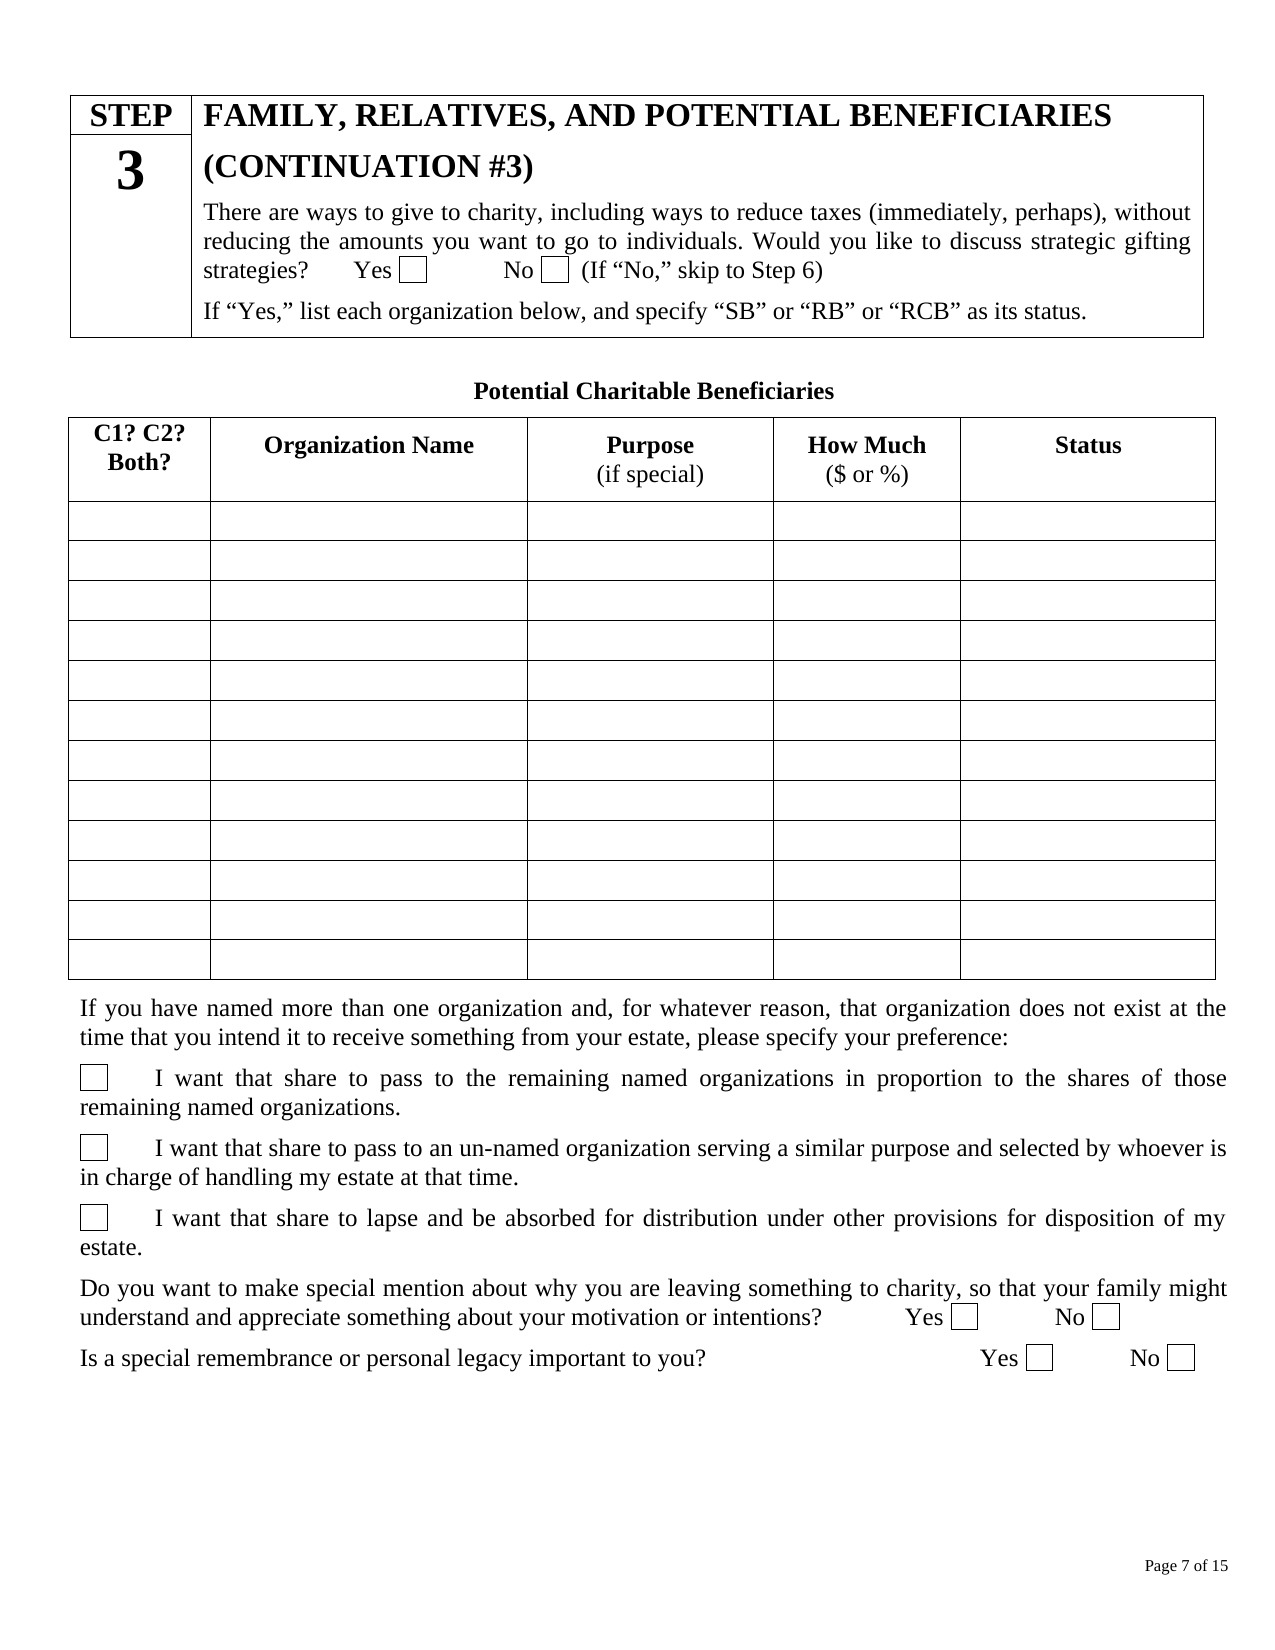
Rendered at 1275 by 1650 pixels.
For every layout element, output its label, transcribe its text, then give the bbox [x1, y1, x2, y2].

table_cell [69, 741, 210, 780]
table_cell [774, 701, 960, 740]
table_cell [774, 741, 960, 780]
table_cell [961, 861, 1215, 899]
table_cell [69, 940, 210, 979]
table_cell [774, 861, 960, 899]
table_cell 3 [71, 135, 191, 337]
table_cell [774, 502, 960, 540]
table_cell [69, 502, 210, 540]
table_cell [961, 821, 1215, 859]
table_cell [528, 502, 773, 540]
table_cell [69, 541, 210, 580]
table_cell [211, 581, 527, 620]
table_header Purpose (if special) [528, 418, 773, 501]
table_cell [774, 901, 960, 939]
table_header Organization Name [211, 418, 527, 501]
table_cell [69, 821, 210, 859]
table_cell [211, 661, 527, 700]
table_cell [69, 621, 210, 660]
table_cell [961, 901, 1215, 939]
table_cell [961, 701, 1215, 740]
table_cell [211, 701, 527, 740]
table_header Status [961, 418, 1215, 501]
table_cell [774, 781, 960, 820]
table_cell [69, 701, 210, 740]
table_header C1? C2? Both? [69, 418, 210, 501]
table_cell [211, 821, 527, 859]
table_cell [211, 861, 527, 899]
table_cell [961, 581, 1215, 620]
table_cell [774, 581, 960, 620]
table_cell [211, 781, 527, 820]
table_cell [528, 781, 773, 820]
table_cell [774, 940, 960, 979]
table_cell [211, 502, 527, 540]
table_cell [528, 861, 773, 899]
table_cell [528, 661, 773, 700]
text I want that share to pass to an un-named organization serving a similar purpose and selected by whoever is in charge of handling my estate at that time. [79, 1133, 1228, 1190]
table_cell [528, 541, 773, 580]
text I want that share to lapse and be absorbed for distribution under other provisions for disposition of my estate. [79, 1203, 1228, 1260]
table_cell [528, 581, 773, 620]
table_cell [69, 581, 210, 620]
table_cell [961, 781, 1215, 820]
table_cell [211, 901, 527, 939]
table_cell [961, 502, 1215, 540]
table_header Family, Relatives, and Potential Beneficiaries (CONTINUATION #3) There are ways to give to charity, including ways to reduce taxes (immediately, perhaps), without reducing the amounts you want to go to individuals. Would you like to discuss strategic gifting strategies? Yes No (If “No,” skip to Step 6) If “Yes,” list each organization below, and specify “SB” or “RB” or “RCB” as its status. [192, 96, 1203, 337]
table_cell [528, 741, 773, 780]
table_cell [69, 861, 210, 899]
text If you have named more than one organization and, for whatever reason, that organization does not exist at the time that you intend it to receive something from your estate, please specify your preference: [79, 993, 1228, 1050]
table_cell [961, 541, 1215, 580]
table_cell [961, 661, 1215, 700]
table_cell [961, 621, 1215, 660]
table_cell [774, 661, 960, 700]
table_header How Much ($ or %) [774, 418, 960, 501]
text Do you want to make special mention about why you are leaving something to charity, so that your family might understand and appreciate something about your motivation or intentions? Yes No [79, 1273, 1228, 1330]
table_cell [528, 901, 773, 939]
table_cell [211, 741, 527, 780]
table_header STEP [71, 96, 191, 134]
text Is a special remembrance or personal legacy important to you? Yes No [79, 1343, 1228, 1372]
table_cell [211, 940, 527, 979]
table_cell [528, 621, 773, 660]
table_cell [961, 741, 1215, 780]
table_cell [528, 701, 773, 740]
table_cell [211, 621, 527, 660]
table_cell [528, 821, 773, 859]
text Potential Charitable Beneficiaries [79, 376, 1228, 404]
table_cell [69, 781, 210, 820]
text I want that share to pass to the remaining named organizations in proportion to the shares of those remaining named organizations. [79, 1063, 1228, 1120]
table_cell [774, 541, 960, 580]
table_cell [774, 821, 960, 859]
table_cell [69, 901, 210, 939]
table_cell [774, 621, 960, 660]
table_cell [69, 661, 210, 700]
table_cell [528, 940, 773, 979]
table_cell [961, 940, 1215, 979]
table_cell [211, 541, 527, 580]
